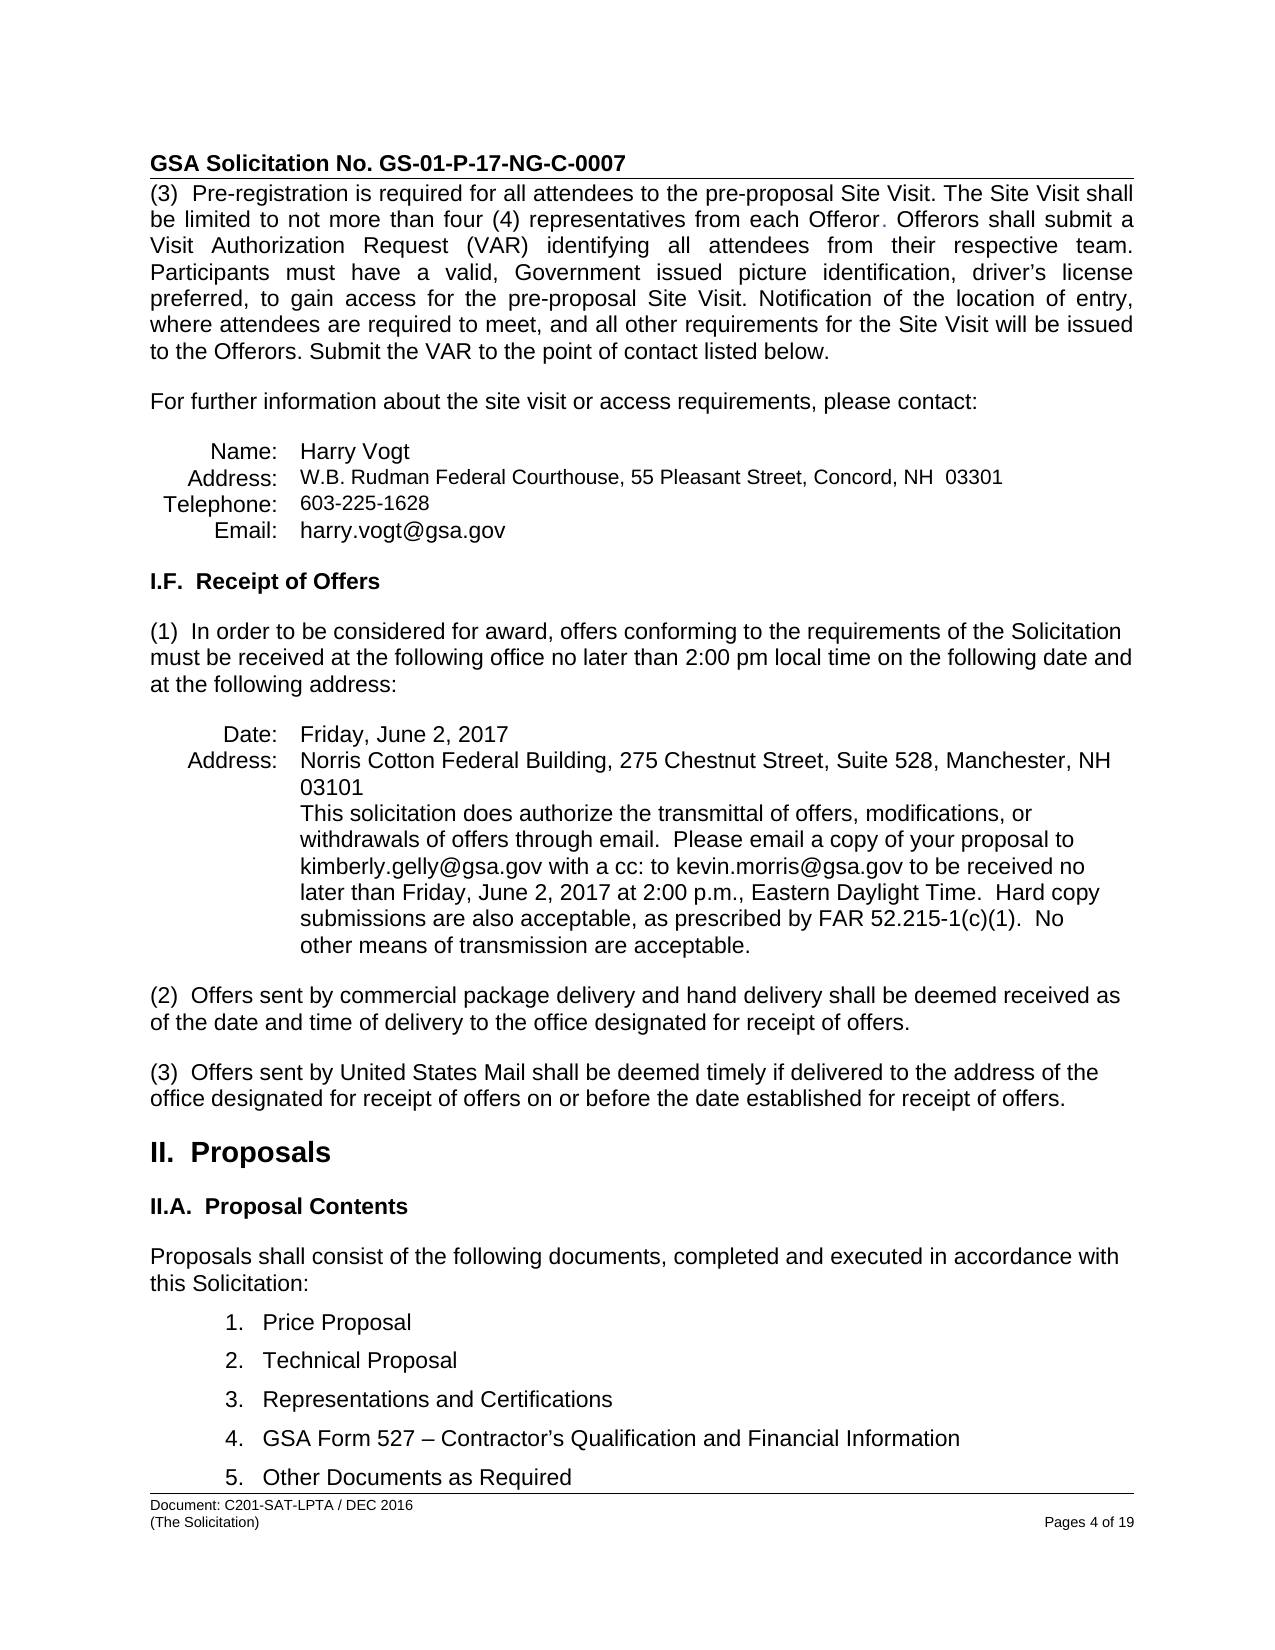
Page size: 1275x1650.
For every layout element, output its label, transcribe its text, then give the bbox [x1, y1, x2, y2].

text (2) Offers sent by commercial package delivery and hand delivery shall be deemed received as of the date and time of delivery to the office designated for receipt of offers. [150, 982, 1134, 1035]
table_header Date: [128, 721, 289, 747]
text For further information about the site visit or access requirements, please contact: [150, 388, 1134, 414]
table_cell Telephone: [128, 491, 289, 517]
text I.F. Receipt of Offers [150, 568, 1134, 594]
list GSA Form 527 – Contractor’s Qualification and Financial Information [225, 1425, 1134, 1451]
table_header Name: [128, 438, 289, 464]
table_cell W.B. Rudman Federal Courthouse, 55 Pleasant Street, Concord, NH 03301 [289, 465, 1125, 491]
list Price Proposal [225, 1308, 1134, 1335]
table_cell Norris Cotton Federal Building, 275 Chestnut Street, Suite 528, Manchester, NH 03101 This solicitation does authorize the transmittal of offers, modifications, or withdrawals of offers through email. Please email a copy of your proposal to kimberly.gelly@gsa.gov with a cc: to kevin.morris@gsa.gov to be received no later than Friday, June 2, 2017 at 2:00 p.m., Eastern Daylight Time. Hard copy submissions are also acceptable, as prescribed by FAR 52.215-1(c)(1). No other means of transmission are acceptable. [289, 747, 1125, 958]
table_cell Email: [128, 517, 289, 544]
text (1) In order to be considered for award, offers conforming to the requirements of the Solicitation must be received at the following office no later than 2:00 pm local time on the following date and at the following address: [150, 618, 1134, 697]
list Other Documents as Required [225, 1464, 1134, 1490]
table_cell Address: [128, 465, 289, 491]
table_cell 603-225-1628 [289, 491, 1125, 517]
table_cell harry.vogt@gsa.gov [289, 517, 1125, 544]
text II.A. Proposal Contents [150, 1193, 1134, 1219]
text (3) Offers sent by United States Mail shall be deemed timely if delivered to the address of the office designated for receipt of offers on or before the date established for receipt of offers. [150, 1059, 1134, 1111]
title (3) Pre-registration is required for all attendees to the pre-proposal Site Visit. The Site Visit shall be limited to not more than four (4) representatives from each Offeror. Offerors shall submit a Visit Authorization Request (VAR) identifying all attendees from their respective team. Participants must have a valid, Government issued picture identification, driver’s license preferred, to gain access for the pre-proposal Site Visit. Notification of the location of entry, where attendees are required to meet, and all other requirements for the Site Visit will be issued to the Offerors. Submit the VAR to the point of contact listed below. [150, 179, 1134, 364]
list Representations and Certifications [225, 1386, 1134, 1412]
table_header Friday, June 2, 2017 [289, 721, 1125, 747]
text Proposals shall consist of the following documents, completed and executed in accordance with this Solicitation: [150, 1243, 1134, 1296]
list Technical Proposal [225, 1347, 1134, 1374]
table_header Harry Vogt [289, 438, 1125, 464]
text II. Proposals [150, 1135, 1134, 1169]
table_cell Address: [128, 747, 289, 958]
